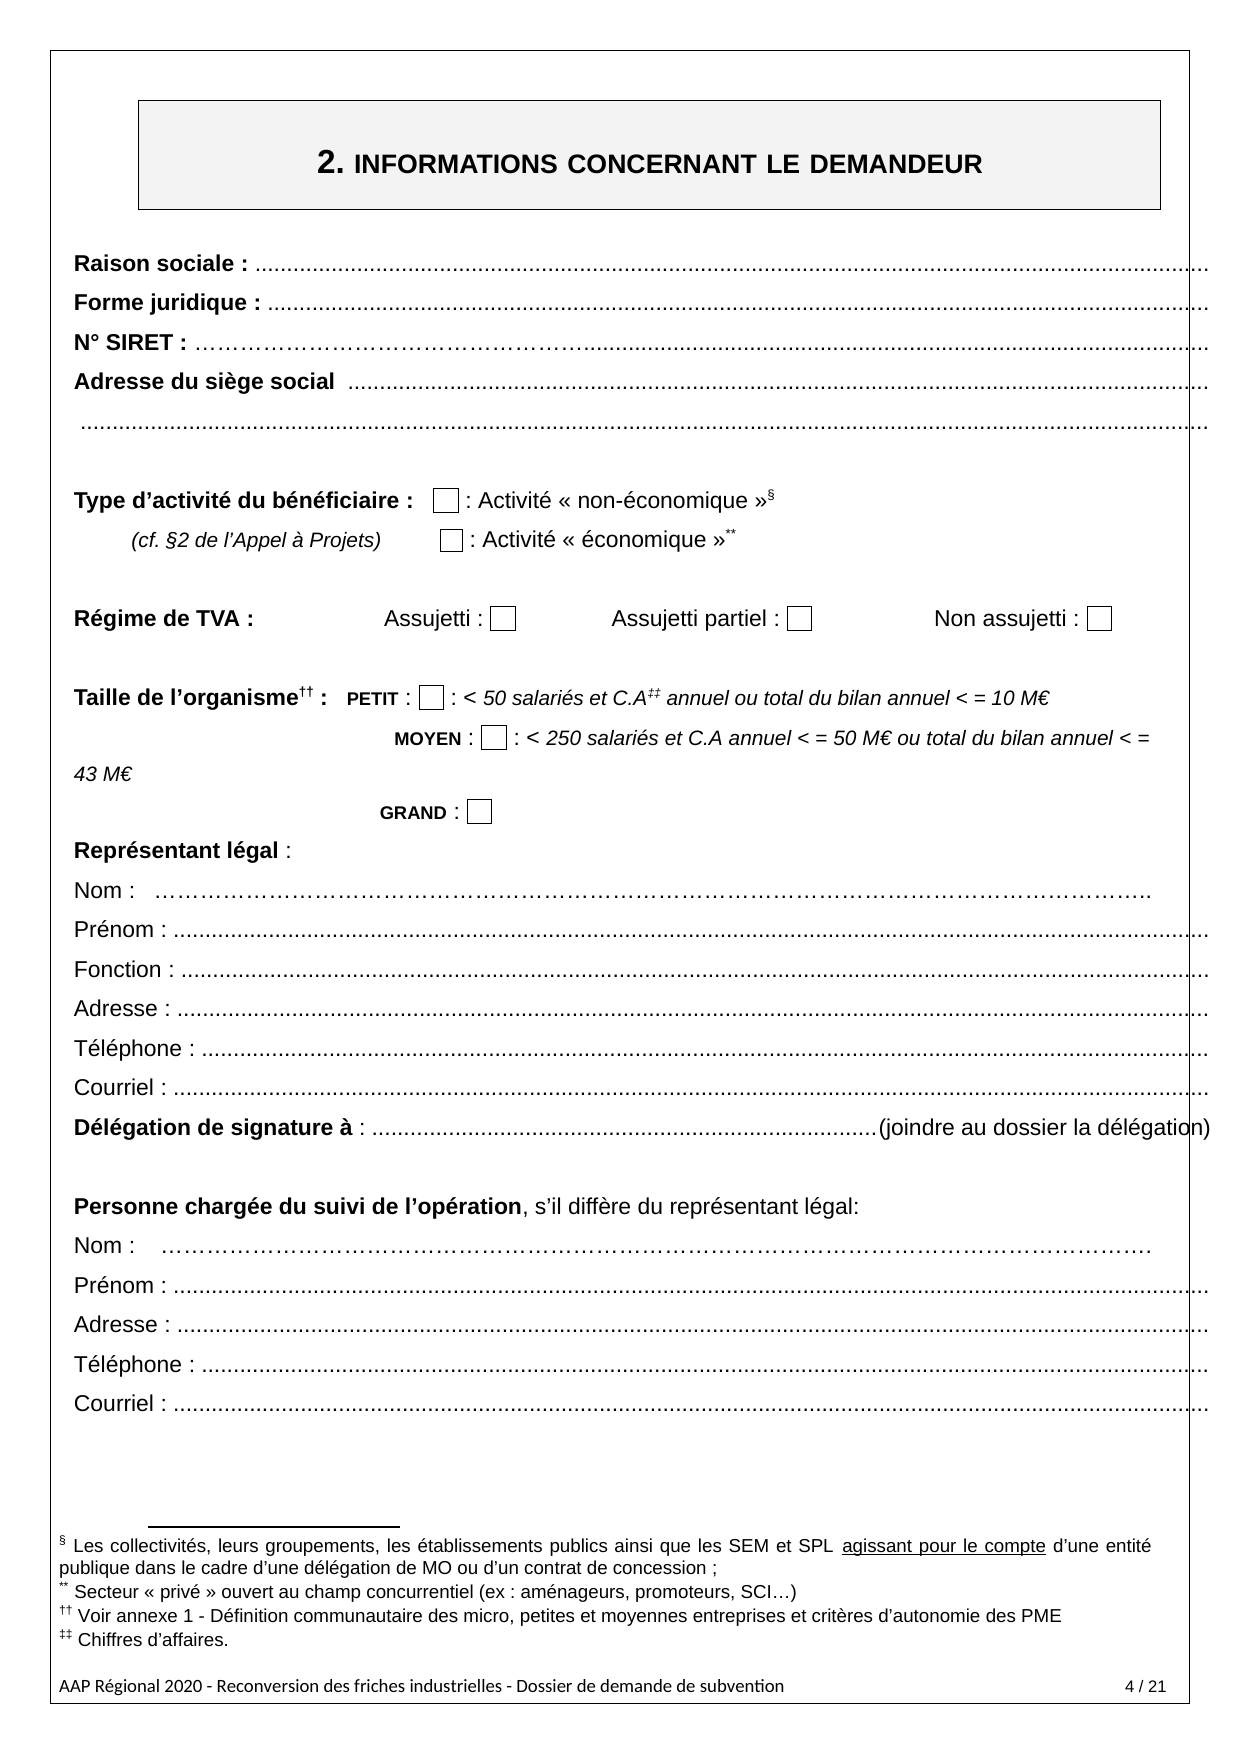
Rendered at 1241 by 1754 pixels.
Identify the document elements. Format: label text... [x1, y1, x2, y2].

text Nom : ………………………………………………………………………………………………………………….. Prénom : [74, 877, 1152, 943]
text Adresse : [74, 995, 1152, 1022]
text grand : [74, 798, 1152, 824]
text moyen : : < 250 salariés et C.A annuel < = 50 M€ ou total du bilan annuel < = 43 M€ [74, 724, 1152, 786]
text Taille de l’organisme : petit : : < 50 salariés et C.A annuel ou total du bilan annuel < = 10 M€ [74, 684, 1152, 711]
text Représentant légal : [74, 837, 1152, 864]
text Adresse : [74, 1311, 1152, 1337]
text Téléphone : [74, 1351, 1152, 1377]
text Courriel : [74, 1074, 1152, 1101]
text Personne chargée du suivi de l’opération, s’il diffère du représentant légal: [74, 1193, 1152, 1219]
text Fonction : [74, 956, 1152, 982]
text Téléphone : [74, 1035, 1152, 1061]
text Raison sociale : [74, 250, 1152, 276]
text (cf. §2 de l’Appel à Projets) : Activité « économique » [74, 526, 1152, 553]
text Adresse du siège social [74, 368, 1152, 395]
text Forme juridique : [74, 289, 1152, 316]
text 2. informations concernant le demandeur [139, 139, 1160, 209]
text Délégation de signature à : (joindre au dossier la délégation) [74, 1114, 1152, 1140]
text Nom : …………………………………………………………………………………………………………………. Prénom : [74, 1232, 1152, 1298]
text Type d’activité du bénéficiaire : : Activité « non-économique » [74, 487, 1152, 513]
text Courriel : [74, 1390, 1152, 1416]
text Régime de TVA : Assujetti : Assujetti partiel : Non assujetti : [74, 605, 1152, 632]
text N° SIRET : …………………………………………… [74, 329, 1152, 355]
